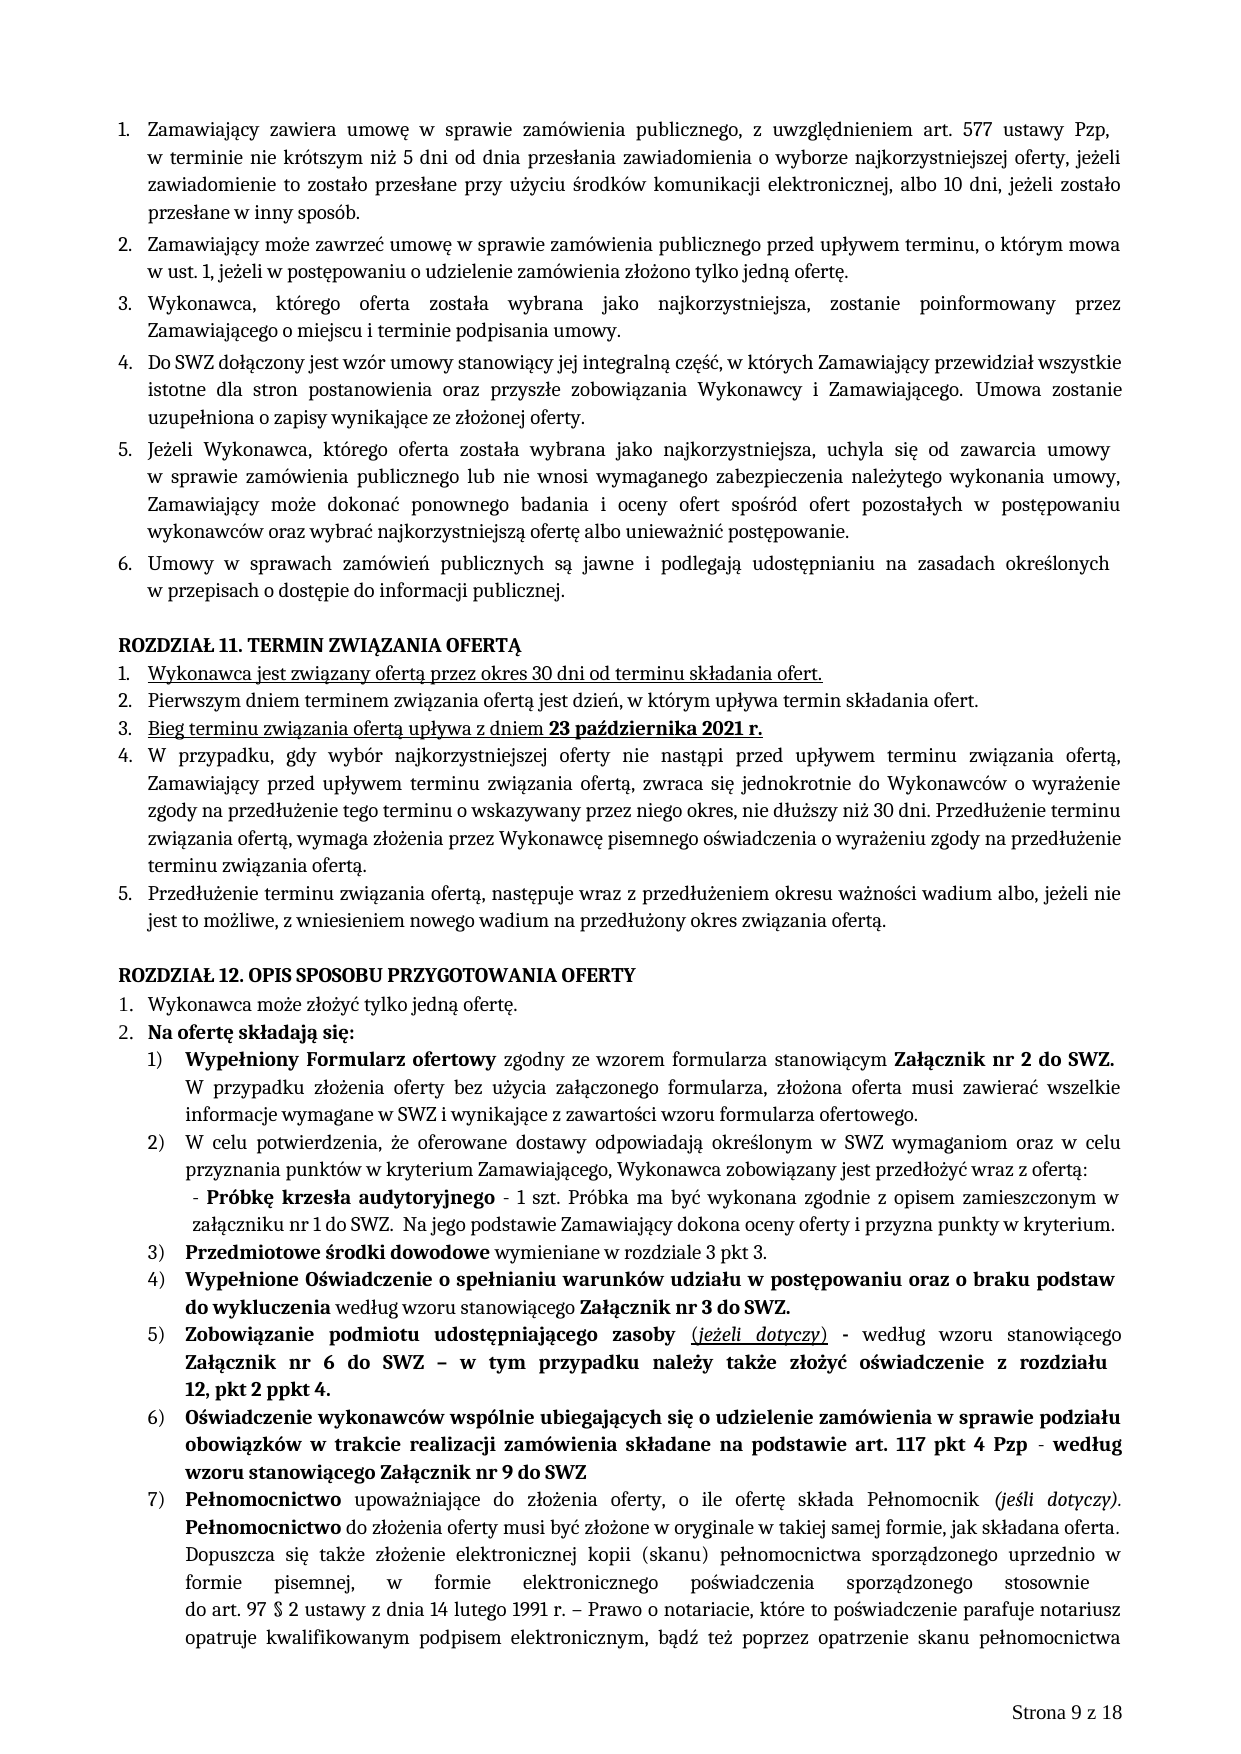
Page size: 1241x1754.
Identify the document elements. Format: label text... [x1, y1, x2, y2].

list Bieg terminu związania ofertą upływa z dniem 23 października 2021 r. [118, 716, 1122, 740]
text ROZDZIAŁ 11. TERMIN ZWIĄZANIA OFERTĄ [118, 634, 1122, 658]
list Umowy w sprawach zamówień publicznych są jawne i podlegają udostępnianiu na zasadach określonych w przepisach o dostępie do informacji publicznej. [118, 551, 1122, 603]
list Przedłużenie terminu związania ofertą, następuje wraz z przedłużeniem okresu ważności wadium albo, jeżeli nie jest to możliwe, z wniesieniem nowego wadium na przedłużony okres związania ofertą. [118, 881, 1122, 933]
list Oświadczenie wykonawców wspólnie ubiegających się o udzielenie zamówienia w sprawie podziału obowiązków w trakcie realizacji zamówienia składane na podstawie art. 117 pkt 4 Pzp - według wzoru stanowiącego Załącznik nr 9 do SWZ [148, 1406, 1122, 1484]
text - Próbkę krzesła audytoryjnego - 1 szt. Próbka ma być wykonana zgodnie z opisem zamieszczonym w załączniku nr 1 do SWZ. Na jego podstawie Zamawiający dokona oceny oferty i przyzna punkty w kryterium. [192, 1186, 1120, 1237]
list Zamawiający zawiera umowę w sprawie zamówienia publicznego, z uwzględnieniem art. 577 ustawy Pzp, w terminie nie krótszym niż 5 dni od dnia przesłania zawiadomienia o wyborze najkorzystniejszej oferty, jeżeli zawiadomienie to zostało przesłane przy użyciu środków komunikacji elektronicznej, albo 10 dni, jeżeli zostało przesłane w inny sposób. [118, 118, 1122, 224]
list Jeżeli Wykonawca, którego oferta została wybrana jako najkorzystniejsza, uchyla się od zawarcia umowy w sprawie zamówienia publicznego lub nie wnosi wymaganego zabezpieczenia należytego wykonania umowy, Zamawiający może dokonać ponownego badania i oceny ofert spośród ofert pozostałych w postępowaniu wykonawców oraz wybrać najkorzystniejszą ofertę albo unieważnić postępowanie. [118, 437, 1122, 544]
list Zamawiający może zawrzeć umowę w sprawie zamówienia publicznego przed upływem terminu, o którym mowa w ust. 1, jeżeli w postępowaniu o udzielenie zamówienia złożono tylko jedną ofertę. [118, 232, 1122, 284]
list Do SWZ dołączony jest wzór umowy stanowiący jej integralną część, w których Zamawiający przewidział wszystkie istotne dla stron postanowienia oraz przyszłe zobowiązania Wykonawcy i Zamawiającego. Umowa zostanie uzupełniona o zapisy wynikające ze złożonej oferty. [118, 351, 1122, 429]
text ROZDZIAŁ 12. OPIS SPOSOBU PRZYGOTOWANIA OFERTY [118, 964, 1122, 988]
list Wykonawca może złożyć tylko jedną ofertę. [118, 991, 1122, 1016]
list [148, 1488, 1122, 1649]
list Zobowiązanie podmiotu udostępniającego zasoby (jeżeli dotyczy) - według wzoru stanowiącego Załącznik nr 6 do SWZ – w tym przypadku należy także złożyć oświadczenie z rozdziału 12, pkt 2 ppkt 4. [148, 1323, 1122, 1402]
list Wykonawca, którego oferta została wybrana jako najkorzystniejsza, zostanie poinformowany przez Zamawiającego o miejscu i terminie podpisania umowy. [118, 291, 1122, 343]
list Wykonawca jest związany ofertą przez okres 30 dni od terminu składania ofert. [118, 661, 1122, 685]
list Na ofertę składają się: [118, 1020, 1122, 1044]
list Pierwszym dniem terminem związania ofertą jest dzień, w którym upływa termin składania ofert. [118, 689, 1122, 713]
list W przypadku, gdy wybór najkorzystniejszej oferty nie nastąpi przed upływem terminu związania ofertą, Zamawiający przed upływem terminu związania ofertą, zwraca się jednokrotnie do Wykonawców o wyrażenie zgody na przedłużenie tego terminu o wskazywany przez niego okres, nie dłuższy niż 30 dni. Przedłużenie terminu związania ofertą, wymaga złożenia przez Wykonawcę pisemnego oświadczenia o wyrażeniu zgody na przedłużenie terminu związania ofertą. [118, 744, 1122, 878]
list Wypełnione Oświadczenie o spełnianiu warunków udziału w postępowaniu oraz o braku podstaw do wykluczenia według wzoru stanowiącego Załącznik nr 3 do SWZ. [148, 1268, 1122, 1319]
list Przedmiotowe środki dowodowe wymieniane w rozdziale 3 pkt 3. [148, 1241, 1122, 1264]
list Wypełniony Formularz ofertowy zgodny ze wzorem formularza stanowiącym Załącznik nr 2 do SWZ. W przypadku złożenia oferty bez użycia załączonego formularza, złożona oferta musi zawierać wszelkie informacje wymagane w SWZ i wynikające z zawartości wzoru formularza ofertowego. [148, 1048, 1122, 1127]
list W celu potwierdzenia, że oferowane dostawy odpowiadają określonym w SWZ wymaganiom oraz w celu przyznania punktów w kryterium Zamawiającego, Wykonawca zobowiązany jest przedłożyć wraz z ofertą: [148, 1131, 1122, 1182]
